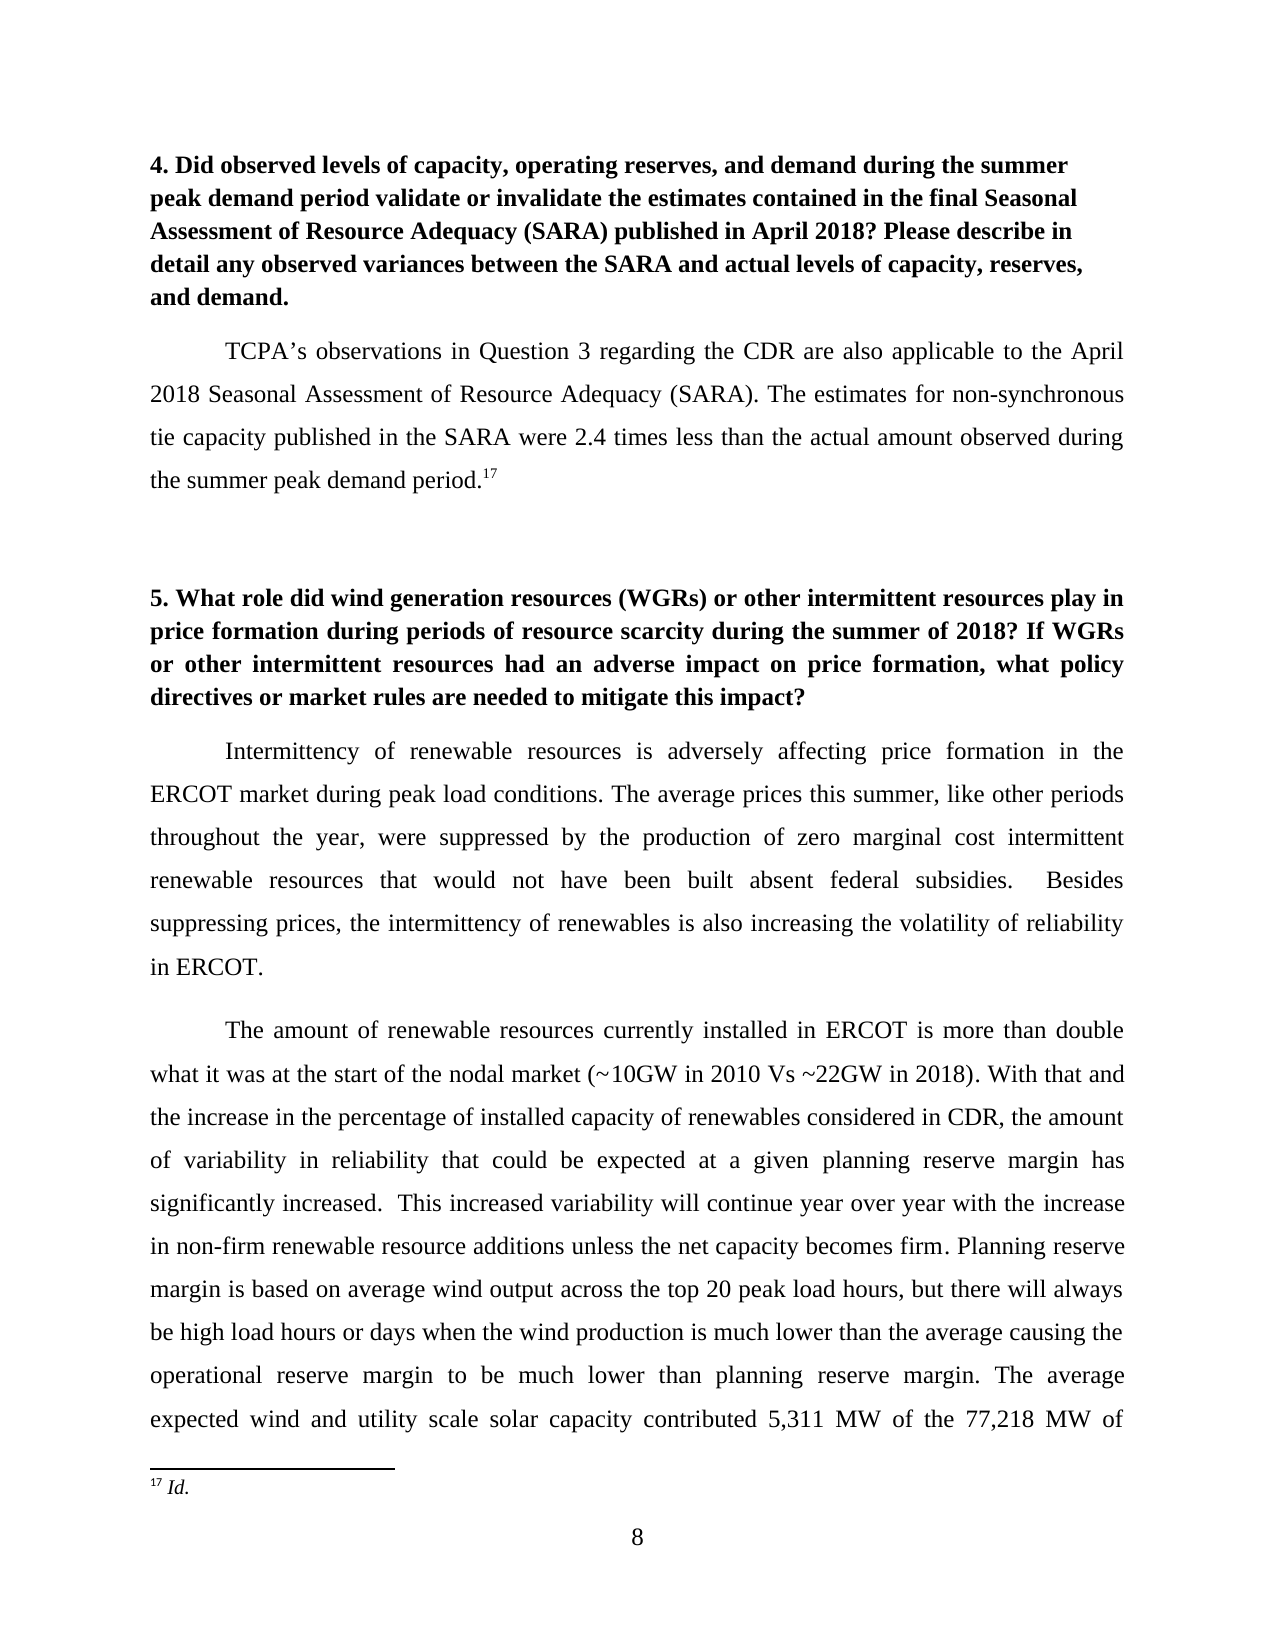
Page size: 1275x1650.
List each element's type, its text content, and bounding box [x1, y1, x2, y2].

text 5. What role did wind generation resources (WGRs) or other intermittent resources play in price formation during periods of resource scarcity during the summer of 2018? If WGRs or other intermittent resources had an adverse impact on price formation, what policy directives or market rules are needed to mitigate this impact? [150, 583, 1125, 711]
text 4. Did observed levels of capacity, operating reserves, and demand during the summer peak demand period validate or invalidate the estimates contained in the final Seasonal Assessment of Resource Adequacy (SARA) published in April 2018? Please describe in detail any observed variances between the SARA and actual levels of capacity, reserves, and demand. [150, 150, 1125, 311]
text TCPA’s observations in Question 3 regarding the CDR are also applicable to the April 2018 Seasonal Assessment of Resource Adequacy (SARA). The estimates for non-synchronous tie capacity published in the SARA were 2.4 times less than the actual amount observed during the summer peak demand period. [150, 336, 1125, 494]
text Intermittency of renewable resources is adversely affecting price formation in the ERCOT market during peak load conditions. The average prices this summer, like other periods throughout the year, were suppressed by the production of zero marginal cost intermittent renewable resources that would not have been built absent federal subsidies. Besides suppressing prices, the intermittency of renewables is also increasing the volatility of reliability in ERCOT. [150, 736, 1125, 980]
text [150, 1016, 1125, 1432]
